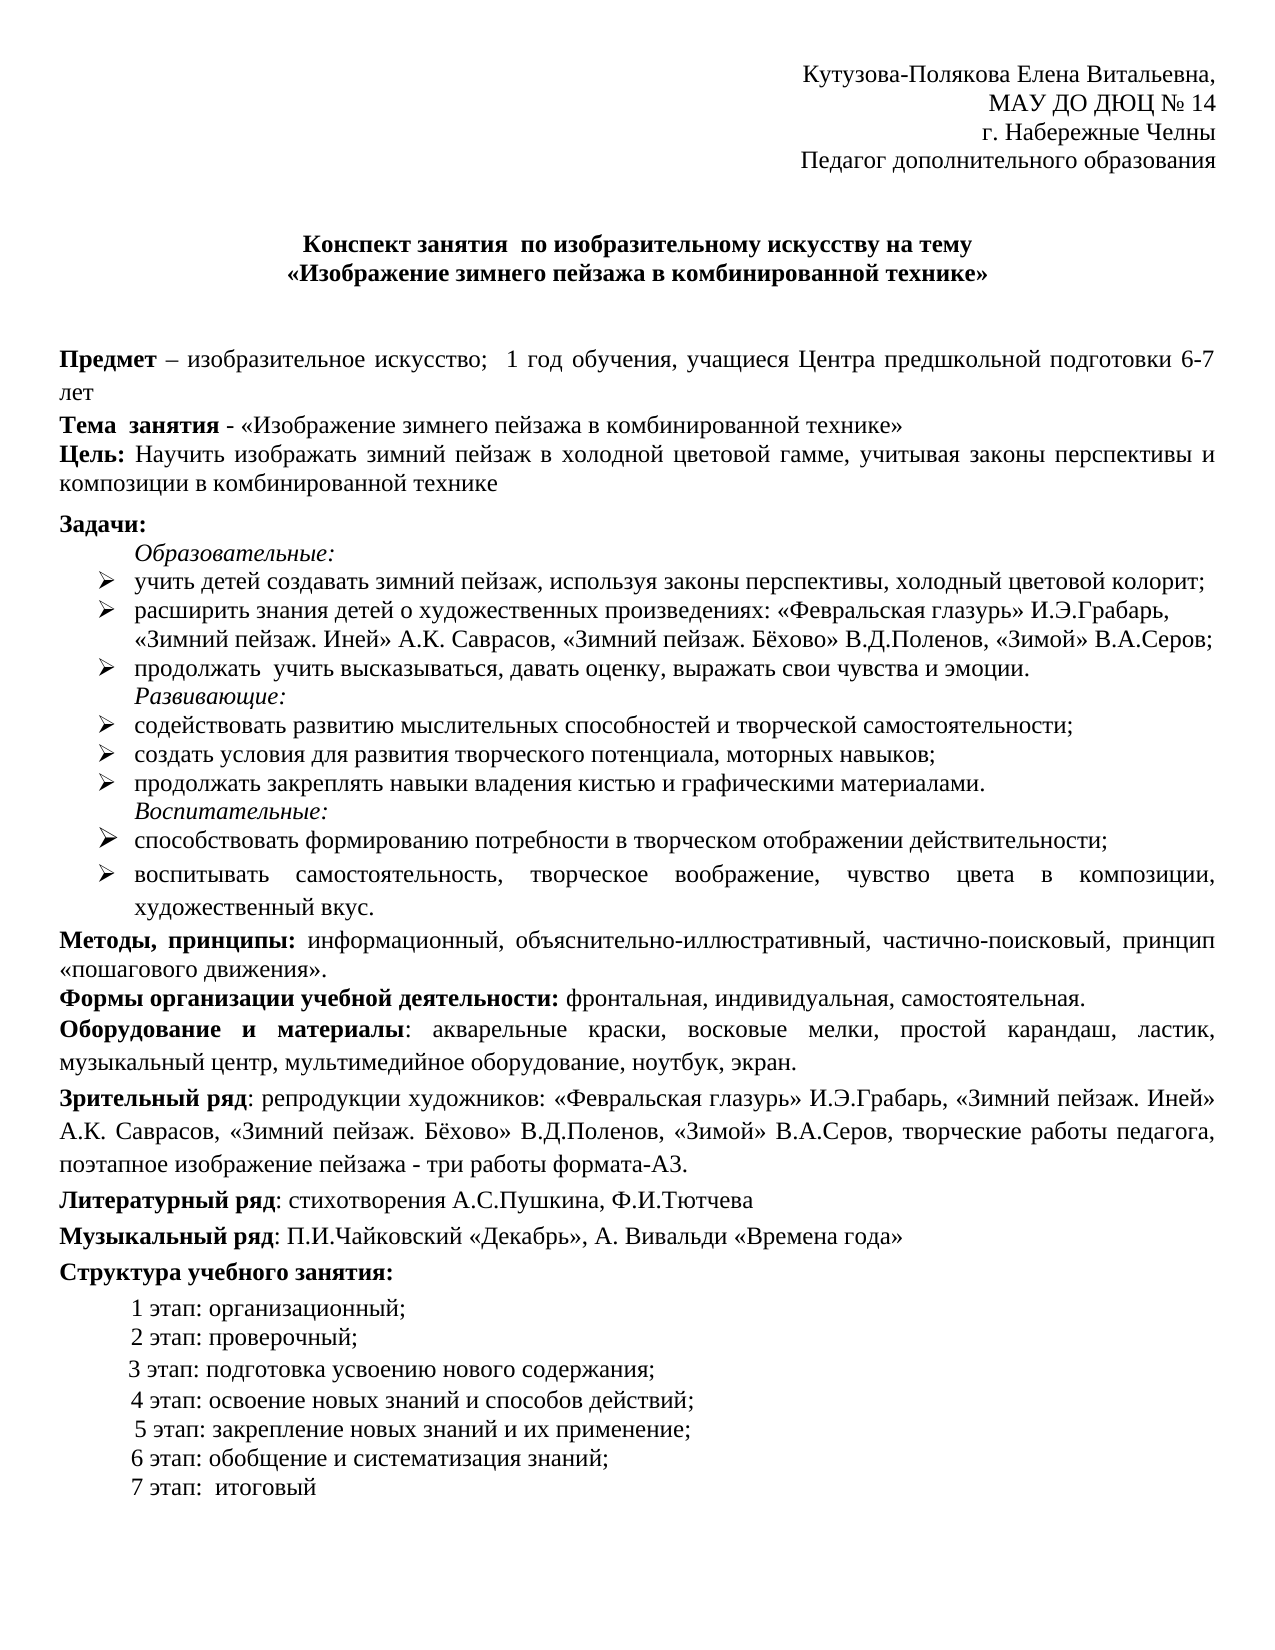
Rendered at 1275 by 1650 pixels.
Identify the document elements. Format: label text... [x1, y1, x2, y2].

text Оборудование и материалы: акварельные краски, восковые мелки, простой карандаш, ластик, музыкальный центр, мультимедийное оборудование, ноутбук, экран. [59, 1014, 1216, 1076]
text 7 этап: итоговый [59, 1472, 1216, 1500]
text МАУ ДО ДЮЦ № 14 [59, 88, 1216, 117]
list продолжать закреплять навыки владения кистью и графическими материалами. [97, 768, 1216, 796]
text Предмет – изобразительное искусство; 1 год обучения, учащиеся Центра предшкольной подготовки 6-7 лет [59, 344, 1216, 406]
list расширить знания детей о художественных произведениях: «Февральская глазурь» И.Э.Грабарь, «Зимний пейзаж. Иней» А.К. Саврасов, «Зимний пейзаж. Бёхово» В.Д.Поленов, «Зимой» В.А.Серов; [97, 595, 1216, 653]
text 4 этап: освоение новых знаний и способов действий; [59, 1385, 1216, 1414]
list воспитывать самостоятельность, творческое воображение, чувство цвета в композиции, художественный вкус. [97, 859, 1216, 921]
text г. Набережные Челны [59, 117, 1216, 145]
text Формы организации учебной деятельности: фронтальная, индивидуальная, самостоятельная. [59, 983, 1216, 1012]
text «Изображение зимнего пейзажа в комбинированной технике» [59, 258, 1216, 287]
text Педагог дополнительного образования [59, 145, 1216, 174]
text 2 этап: проверочный; [59, 1322, 1216, 1351]
text 1 этап: организационный; [59, 1293, 1216, 1322]
text Методы, принципы: информационный, объяснительно-иллюстративный, частично-поисковый, принцип «пошагового движения». [59, 925, 1216, 983]
text 3 этап: подготовка усвоению нового содержания; [59, 1354, 1216, 1382]
text Музыкальный ряд: П.И.Чайковский «Декабрь», А. Вивальди «Времена года» [59, 1221, 1216, 1250]
text Тема занятия - «Изображение зимнего пейзажа в комбинированной технике» [59, 410, 1216, 439]
text Воспитательные: [59, 796, 1216, 825]
list продолжать учить высказываться, давать оценку, выражать свои чувства и эмоции. [97, 653, 1216, 681]
text 5 этап: закрепление новых знаний и их применение; [59, 1414, 1216, 1443]
text Развивающие: [134, 681, 1216, 710]
text Цель: Научить изображать зимний пейзаж в холодной цветовой гамме, учитывая законы перспективы и композиции в комбинированной технике [59, 439, 1216, 496]
list способствовать формированию потребности в творческом отображении действительности; [97, 825, 1216, 855]
text Образовательные: [59, 538, 1216, 566]
list содействовать развитию мыслительных способностей и творческой самостоятельности; [97, 710, 1216, 739]
text Задачи: [59, 509, 1216, 538]
text Структура учебного занятия: [59, 1257, 1216, 1286]
text Литературный ряд: стихотворения А.С.Пушкина, Ф.И.Тютчева [59, 1185, 1216, 1214]
text Зрительный ряд: репродукции художников: «Февральская глазурь» И.Э.Грабарь, «Зимний пейзаж. Иней» А.К. Саврасов, «Зимний пейзаж. Бёхово» В.Д.Поленов, «Зимой» В.А.Серов, творческие работы педагога, поэтапное изображение пейзажа - три работы формата-А3. [59, 1083, 1216, 1178]
text 6 этап: обобщение и систематизация знаний; [59, 1443, 1216, 1472]
text Кутузова-Полякова Елена Витальевна, [59, 59, 1216, 88]
list учить детей создавать зимний пейзаж, используя законы перспективы, холодный цветовой колорит; [97, 566, 1216, 595]
text Конспект занятия по изобразительному искусству на тему [59, 229, 1216, 258]
list создать условия для развития творческого потенциала, моторных навыков; [97, 739, 1216, 768]
